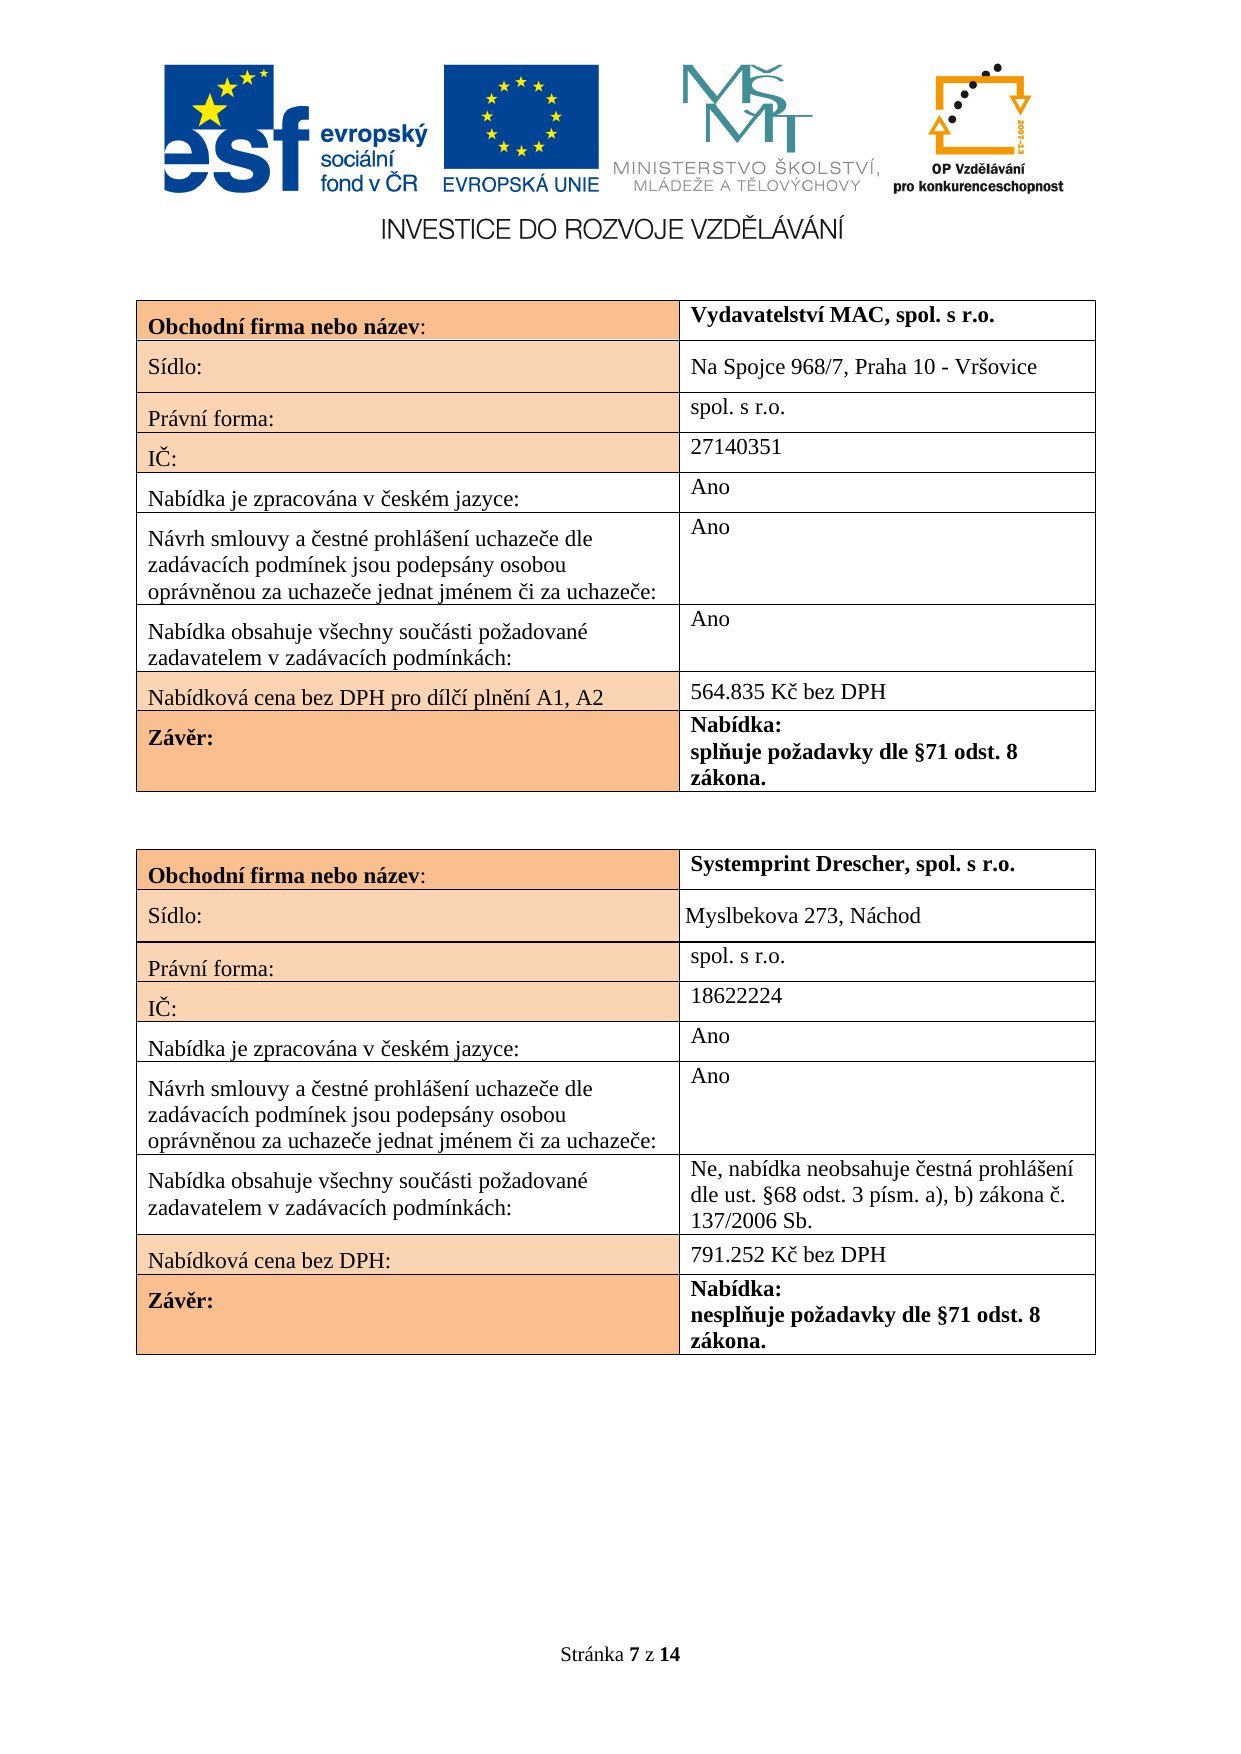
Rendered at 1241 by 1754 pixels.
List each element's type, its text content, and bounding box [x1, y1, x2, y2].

table_cell Nabídka: nesplňuje požadavky dle §71 odst. 8 zákona. [680, 1275, 1095, 1354]
table_cell 564.835 Kč bez DPH [680, 672, 1095, 710]
table_cell spol. s r.o. [680, 393, 1095, 432]
table_cell Ano [680, 605, 1095, 671]
table_cell IČ: [137, 433, 679, 472]
table_cell Návrh smlouvy a čestné prohlášení uchazeče dle zadávacích podmínek jsou podepsány osobou oprávněnou za uchazeče jednat jménem či za uchazeče: [137, 1062, 679, 1154]
table_cell 18622224 [680, 982, 1095, 1021]
table_cell Nabídka: splňuje požadavky dle §71 odst. 8 zákona. [680, 711, 1095, 791]
table_cell 27140351 [680, 433, 1095, 472]
table_cell Myslbekova 273, Náchod [680, 890, 1095, 941]
table_cell Návrh smlouvy a čestné prohlášení uchazeče dle zadávacích podmínek jsou podepsány osobou oprávněnou za uchazeče jednat jménem či za uchazeče: [137, 513, 679, 604]
table_cell Nabídka obsahuje všechny součásti požadované zadavatelem v zadávacích podmínkách: [137, 1155, 679, 1234]
table_cell IČ: [137, 982, 679, 1021]
table_header Obchodní firma nebo název: [137, 850, 679, 889]
table_cell Nabídka obsahuje všechny součásti požadované zadavatelem v zadávacích podmínkách: [137, 605, 679, 671]
table_cell Ano [680, 1062, 1095, 1154]
table_header Systemprint Drescher, spol. s r.o. [680, 850, 1095, 889]
table_header Vydavatelství MAC, spol. s r.o. [680, 301, 1095, 339]
table_cell Ano [680, 1022, 1095, 1061]
picture [116, 24, 1125, 271]
table_header Obchodní firma nebo název: [137, 301, 679, 339]
table_cell Ano [680, 513, 1095, 604]
table_cell Na Spojce 968/7, Praha 10 - Vršovice [680, 341, 1095, 392]
table_cell Nabídka je zpracována v českém jazyce: [137, 1022, 679, 1061]
table_cell Nabídková cena bez DPH: [137, 1235, 679, 1274]
table_cell Ano [680, 473, 1095, 512]
table_cell Nabídková cena bez DPH pro dílčí plnění A1, A2 [137, 672, 679, 710]
table_cell 791.252 Kč bez DPH [680, 1235, 1095, 1274]
table_cell Nabídka je zpracována v českém jazyce: [137, 473, 679, 512]
table_cell spol. s r.o. [680, 943, 1095, 981]
table_cell Závěr: [137, 1275, 679, 1354]
table_cell Sídlo: [137, 341, 679, 392]
table_cell Právní forma: [137, 393, 679, 432]
table_cell Ne, nabídka neobsahuje čestná prohlášení dle ust. §68 odst. 3 písm. a), b) zákona č. 137/2006 Sb. [680, 1155, 1095, 1234]
table_cell Závěr: [137, 711, 679, 791]
table_cell Sídlo: [137, 890, 679, 941]
table_cell Právní forma: [137, 943, 679, 981]
